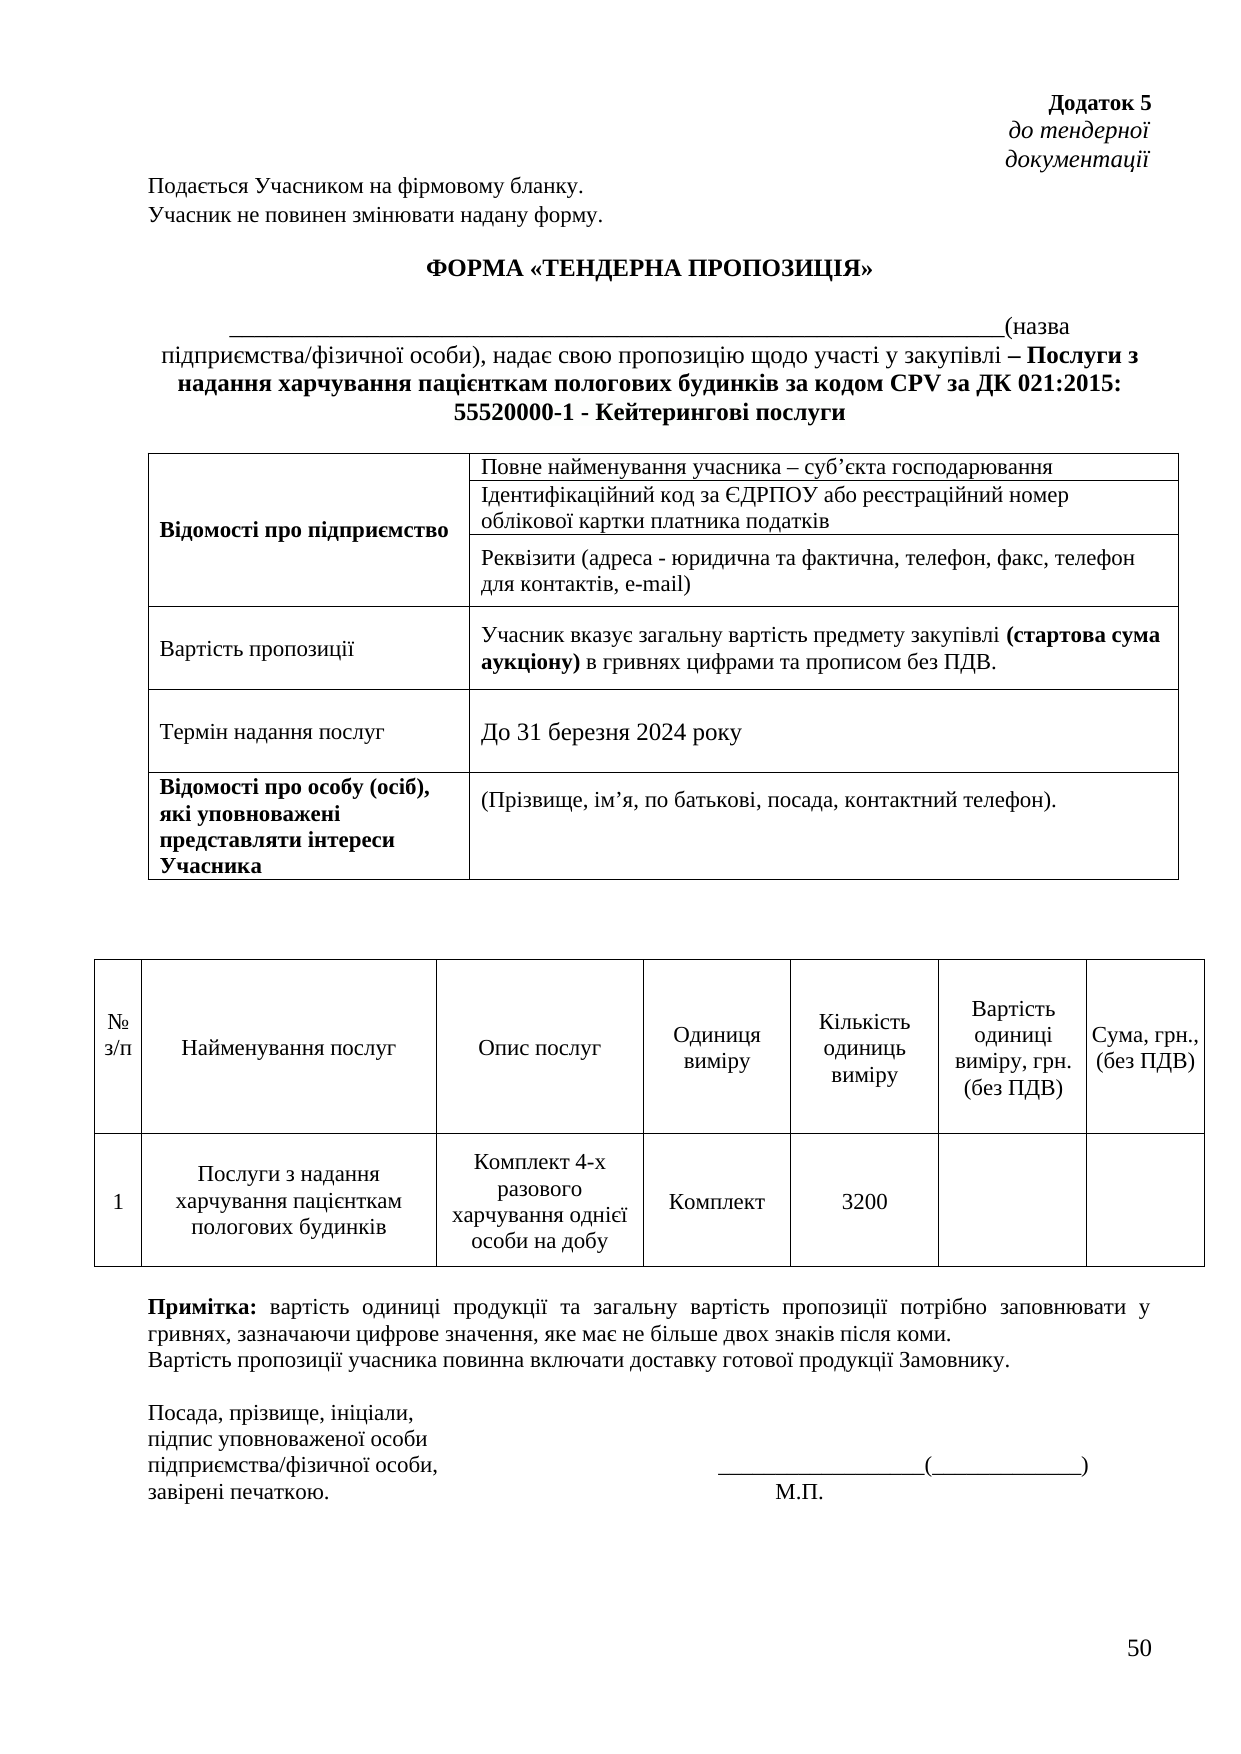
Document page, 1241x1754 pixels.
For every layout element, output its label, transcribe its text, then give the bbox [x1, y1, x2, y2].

table_cell Комплект [644, 1134, 790, 1266]
table_header Вартість одиниці виміру, грн. (без ПДВ) [939, 960, 1086, 1133]
table_header Найменування послуг [142, 960, 436, 1133]
text Вартість пропозиції учасника повинна включати доставку готової продукції Замовнику. [148, 1346, 1152, 1372]
table_header Повне найменування учасника – суб’єкта господарювання [470, 454, 1178, 480]
table_cell 3200 [791, 1134, 938, 1266]
table_header Одиниця виміру [644, 960, 790, 1133]
text підприємства/фізичної особи, __________________(_____________) завірені печаткою. М.П. [148, 1451, 1152, 1504]
table_cell 1 [95, 1134, 141, 1266]
text ______________________________________________________________(назва підприємства/фізичної особи), надає свою пропозицію щодо участі у закупівлі – Послуги з надання харчування пацієнткам пологових будинків за кодом CPV за ДК 021:2015: 55520000-1 - Кейтерингові послуги [148, 311, 1152, 426]
table_cell Ідентифікаційний код за ЄДРПОУ або реєстраційний номер облікової картки платника податків [470, 481, 1178, 533]
table_cell Реквізити (адреса - юридична та фактична, телефон, факс, телефон для контактів, e-mail) [470, 535, 1178, 606]
table_cell Комплект 4-х разового харчування однієї особи на добу [437, 1134, 643, 1266]
text підпис уповноваженої особи [148, 1425, 1152, 1451]
table_cell Вартість пропозиції [149, 607, 469, 689]
table_header Опис послуг [437, 960, 643, 1133]
table_cell Термін надання послуг [149, 690, 469, 772]
table_cell [939, 1134, 1086, 1266]
text Подається Учасником на фірмовому бланку. [148, 172, 1131, 199]
table_cell Послуги з надання харчування пацієнткам пологових будинків [142, 1134, 436, 1266]
text Додаток 5 [973, 88, 1152, 115]
table_header Відомості про підприємство [149, 454, 469, 606]
table_cell Учасник вказує загальну вартість предмету закупівлі (стартова сума аукціону) в гривнях цифрами та прописом без ПДВ. [470, 607, 1178, 689]
text Посада, прізвище, ініціали, [148, 1399, 1152, 1425]
table_cell До 31 березня 2024 року [470, 690, 1178, 772]
table_cell (Прізвище, ім’я, по батькові, посада, контактний телефон). [470, 773, 1178, 879]
text до тендерної документації [973, 115, 1152, 172]
text Учасник не повинен змінювати надану форму. [148, 201, 1131, 227]
text Примітка: вартість одиниці продукції та загальну вартість пропозиції потрібно заповнювати у гривнях, зазначаючи цифрове значення, яке має не більше двох знаків після коми. [148, 1293, 1152, 1346]
table_header № з/п [95, 960, 141, 1133]
table_cell [1087, 1134, 1204, 1266]
table_header Кількість одиниць виміру [791, 960, 938, 1133]
table_cell Відомості про особу (осіб), які уповноважені представляти інтереси Учасника [149, 773, 469, 879]
table_header Сума, грн., (без ПДВ) [1087, 960, 1204, 1133]
text ФОРМА «ТЕНДЕРНА ПРОПОЗИЦІЯ» [148, 253, 1152, 282]
